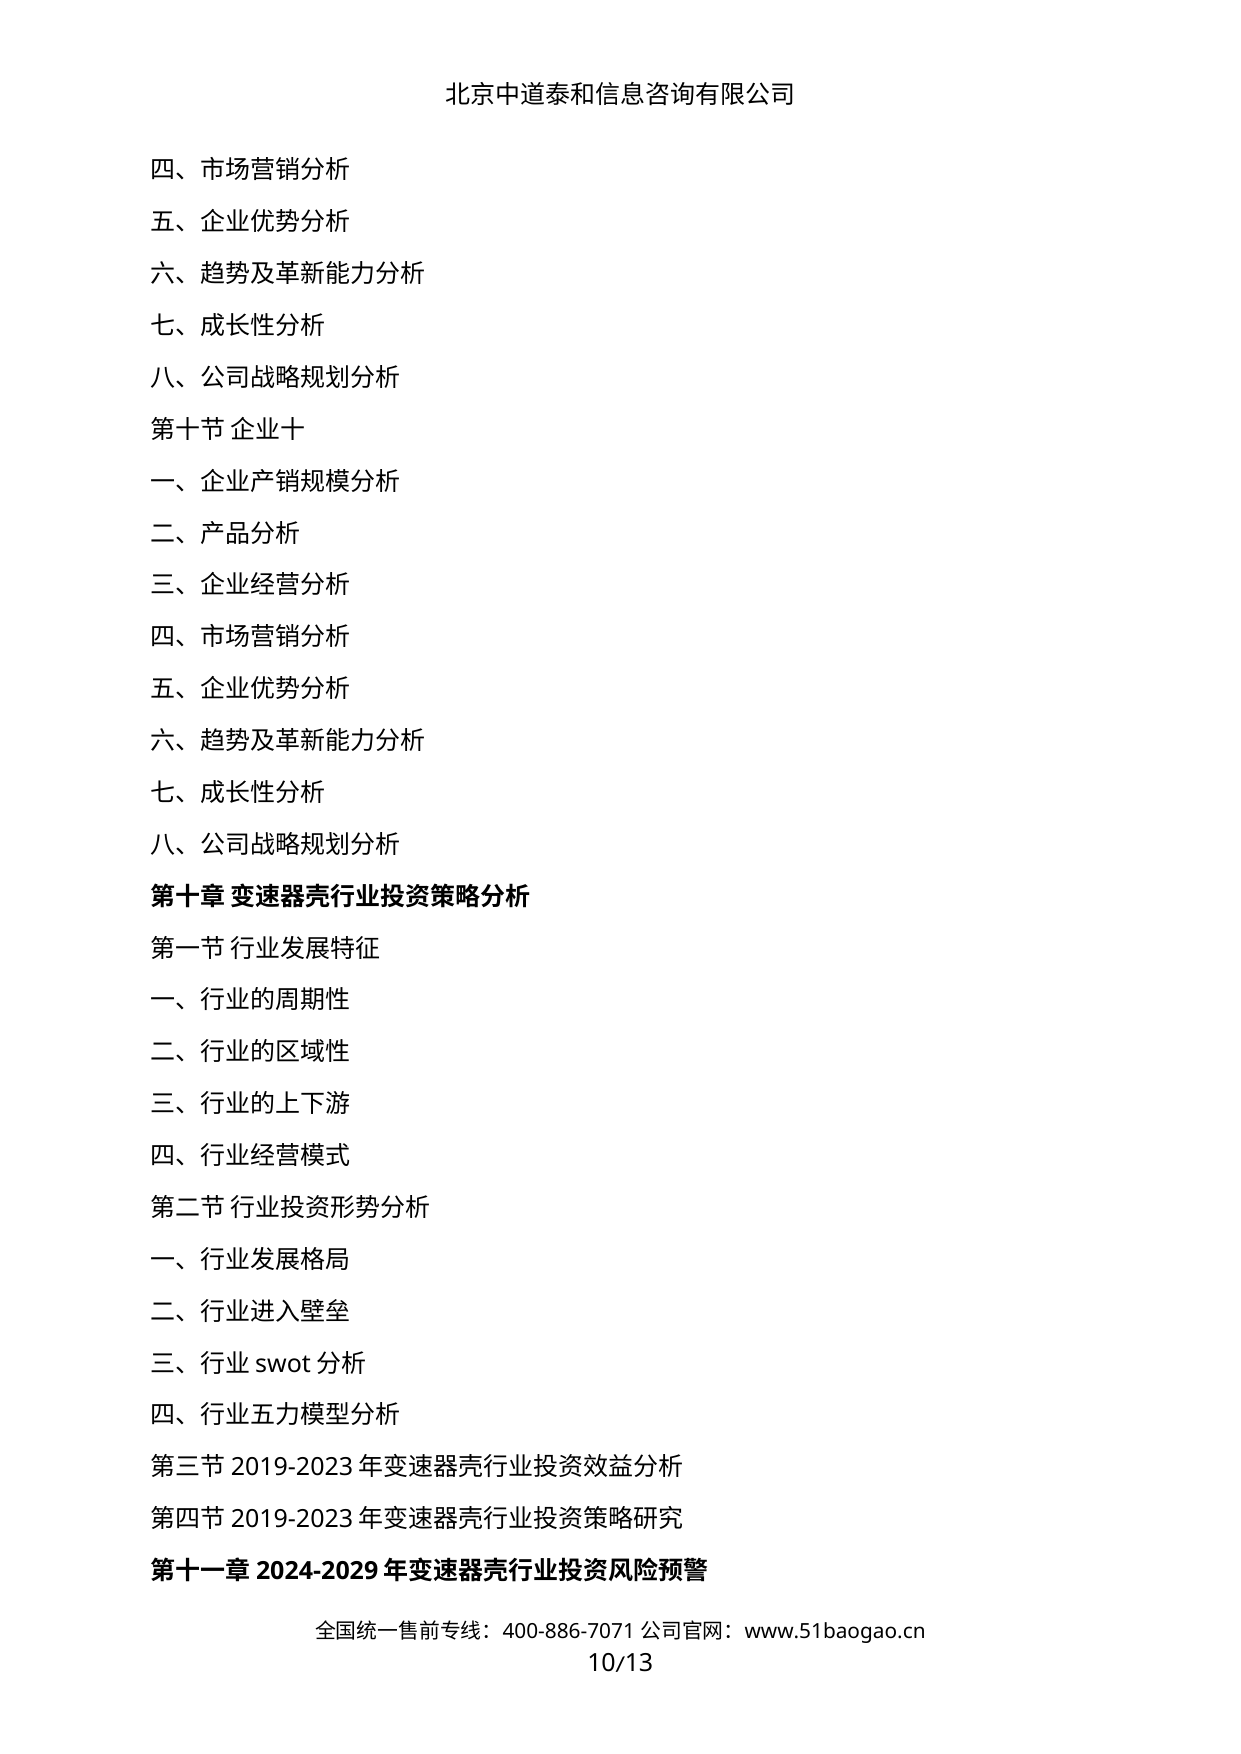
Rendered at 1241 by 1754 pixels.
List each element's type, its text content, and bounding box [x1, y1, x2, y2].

text 一、企业产销规模分析 [150, 461, 1090, 497]
text 二、行业进入壁垒 [150, 1291, 1090, 1327]
text 四、行业五力模型分析 [150, 1395, 1090, 1431]
text 一、行业发展格局 [150, 1239, 1090, 1276]
text 二、行业的区域性 [150, 1032, 1090, 1068]
text 四、市场营销分析 [150, 617, 1090, 653]
text 六、趋势及革新能力分析 [150, 721, 1090, 757]
text 七、成长性分析 [150, 772, 1090, 809]
text 四、市场营销分析 [150, 150, 1090, 186]
text 第十一章 2024-2029年变速器壳行业投资风险预警 [150, 1551, 1090, 1587]
text 四、行业经营模式 [150, 1136, 1090, 1172]
text 第四节 2019-2023年变速器壳行业投资策略研究 [150, 1499, 1090, 1535]
text 一、行业的周期性 [150, 980, 1090, 1016]
text 第十章 变速器壳行业投资策略分析 [150, 876, 1090, 912]
text 三、企业经营分析 [150, 565, 1090, 601]
text 三、行业的上下游 [150, 1084, 1090, 1120]
text 二、产品分析 [150, 513, 1090, 549]
text 七、成长性分析 [150, 306, 1090, 342]
text 第三节 2019-2023年变速器壳行业投资效益分析 [150, 1447, 1090, 1483]
text 八、公司战略规划分析 [150, 824, 1090, 861]
text 六、趋势及革新能力分析 [150, 254, 1090, 290]
text 八、公司战略规划分析 [150, 357, 1090, 394]
text 三、行业swot分析 [150, 1343, 1090, 1379]
text 第一节 行业发展特征 [150, 928, 1090, 964]
text 五、企业优势分析 [150, 669, 1090, 705]
text 五、企业优势分析 [150, 202, 1090, 238]
text 第十节 企业十 [150, 409, 1090, 446]
text 第二节 行业投资形势分析 [150, 1187, 1090, 1224]
